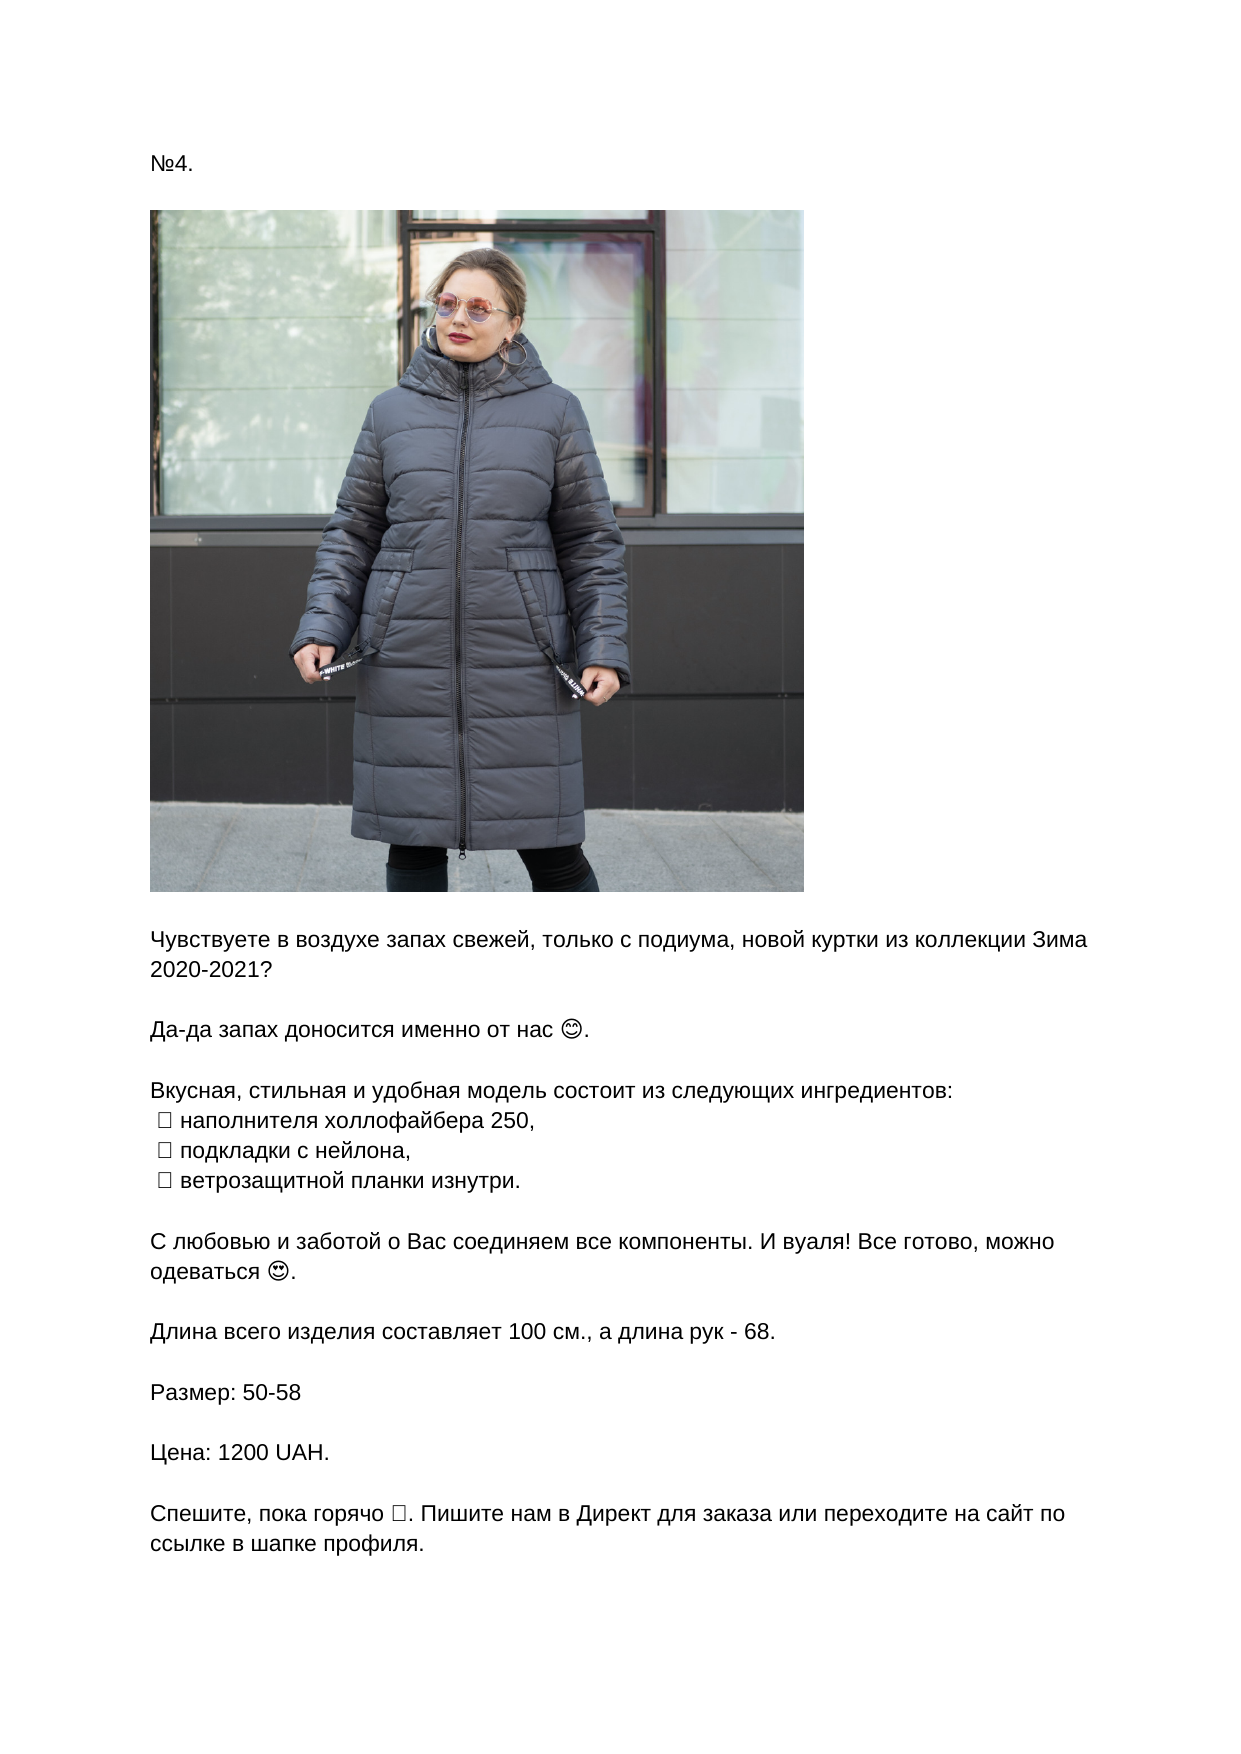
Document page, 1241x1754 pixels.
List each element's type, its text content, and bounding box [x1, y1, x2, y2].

text №4. [150, 150, 1090, 176]
text Чувствуете в воздухе запах свежей, только с подиума, новой куртки из коллекции Зима 2020-2021? [150, 926, 1090, 982]
text Спешите, пока горячо 🔥. Пишите нам в Директ для заказа или переходите на сайт по ссылке в шапке профиля. [150, 1499, 1090, 1556]
text Вкусная, стильная и удобная модель состоит из следующих ингредиентов: [150, 1077, 1090, 1103]
text 🍴 наполнителя холлофайбера 250, [150, 1107, 1090, 1133]
text Размер: 50-58 [150, 1379, 1090, 1405]
text Да-да запах доносится именно от нас 😊. [150, 1016, 1090, 1042]
picture [150, 210, 804, 892]
text 🍴 подкладки с нейлона, [150, 1137, 1090, 1163]
text Длина всего изделия составляет 100 см., а длина рук - 68. [150, 1318, 1090, 1344]
text С любовью и заботой о Вас соединяем все компоненты. И вуаля! Все готово, можно одеваться 😍. [150, 1228, 1090, 1284]
text 🍴 ветрозащитной планки изнутри. [150, 1167, 1090, 1193]
text Цена: 1200 UAH. [150, 1439, 1090, 1465]
